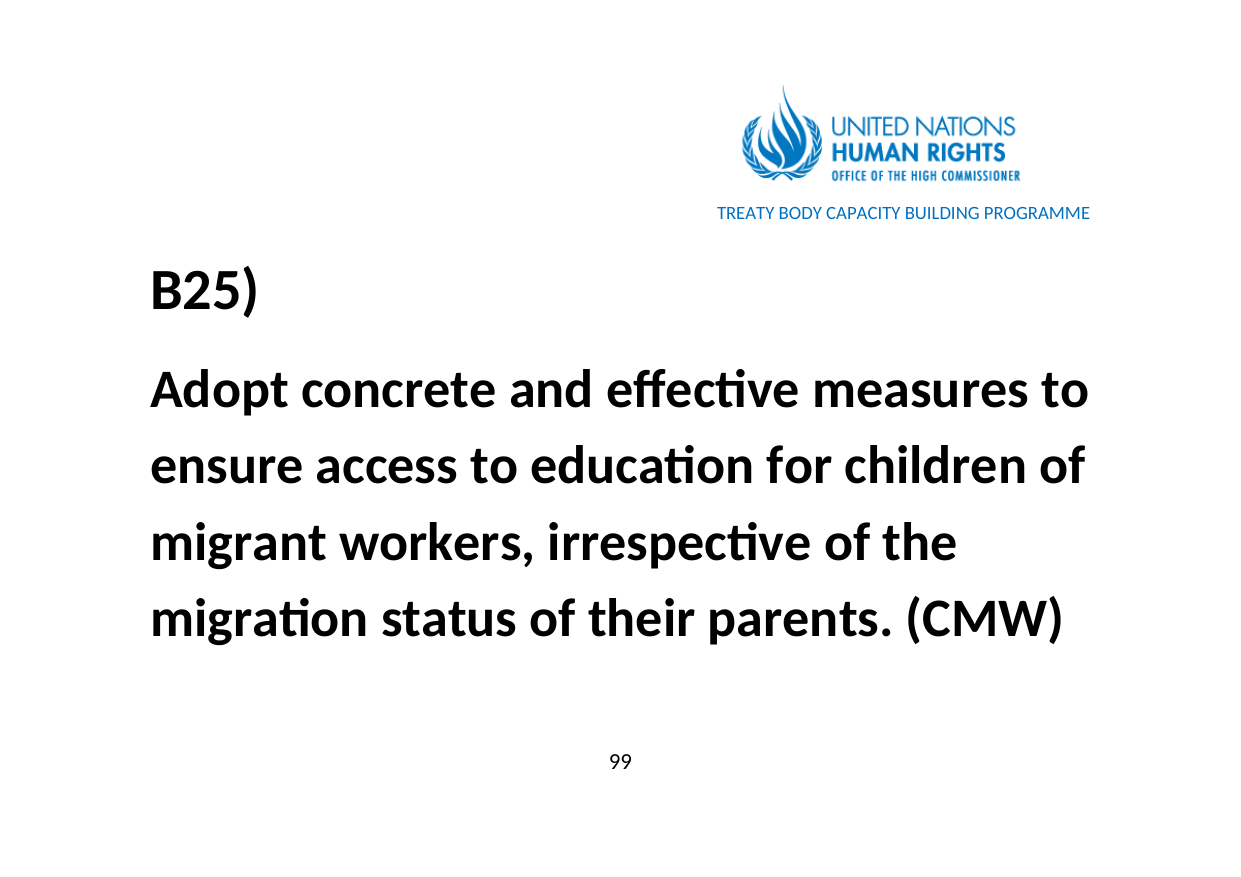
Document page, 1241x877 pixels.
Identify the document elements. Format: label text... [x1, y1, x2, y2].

text B25) [150, 252, 1090, 324]
picture [729, 73, 1036, 202]
text Adopt concrete and effective measures to ensure access to education for children of migrant workers, irrespective of the migration status of their parents. (CMW) [150, 355, 1090, 649]
